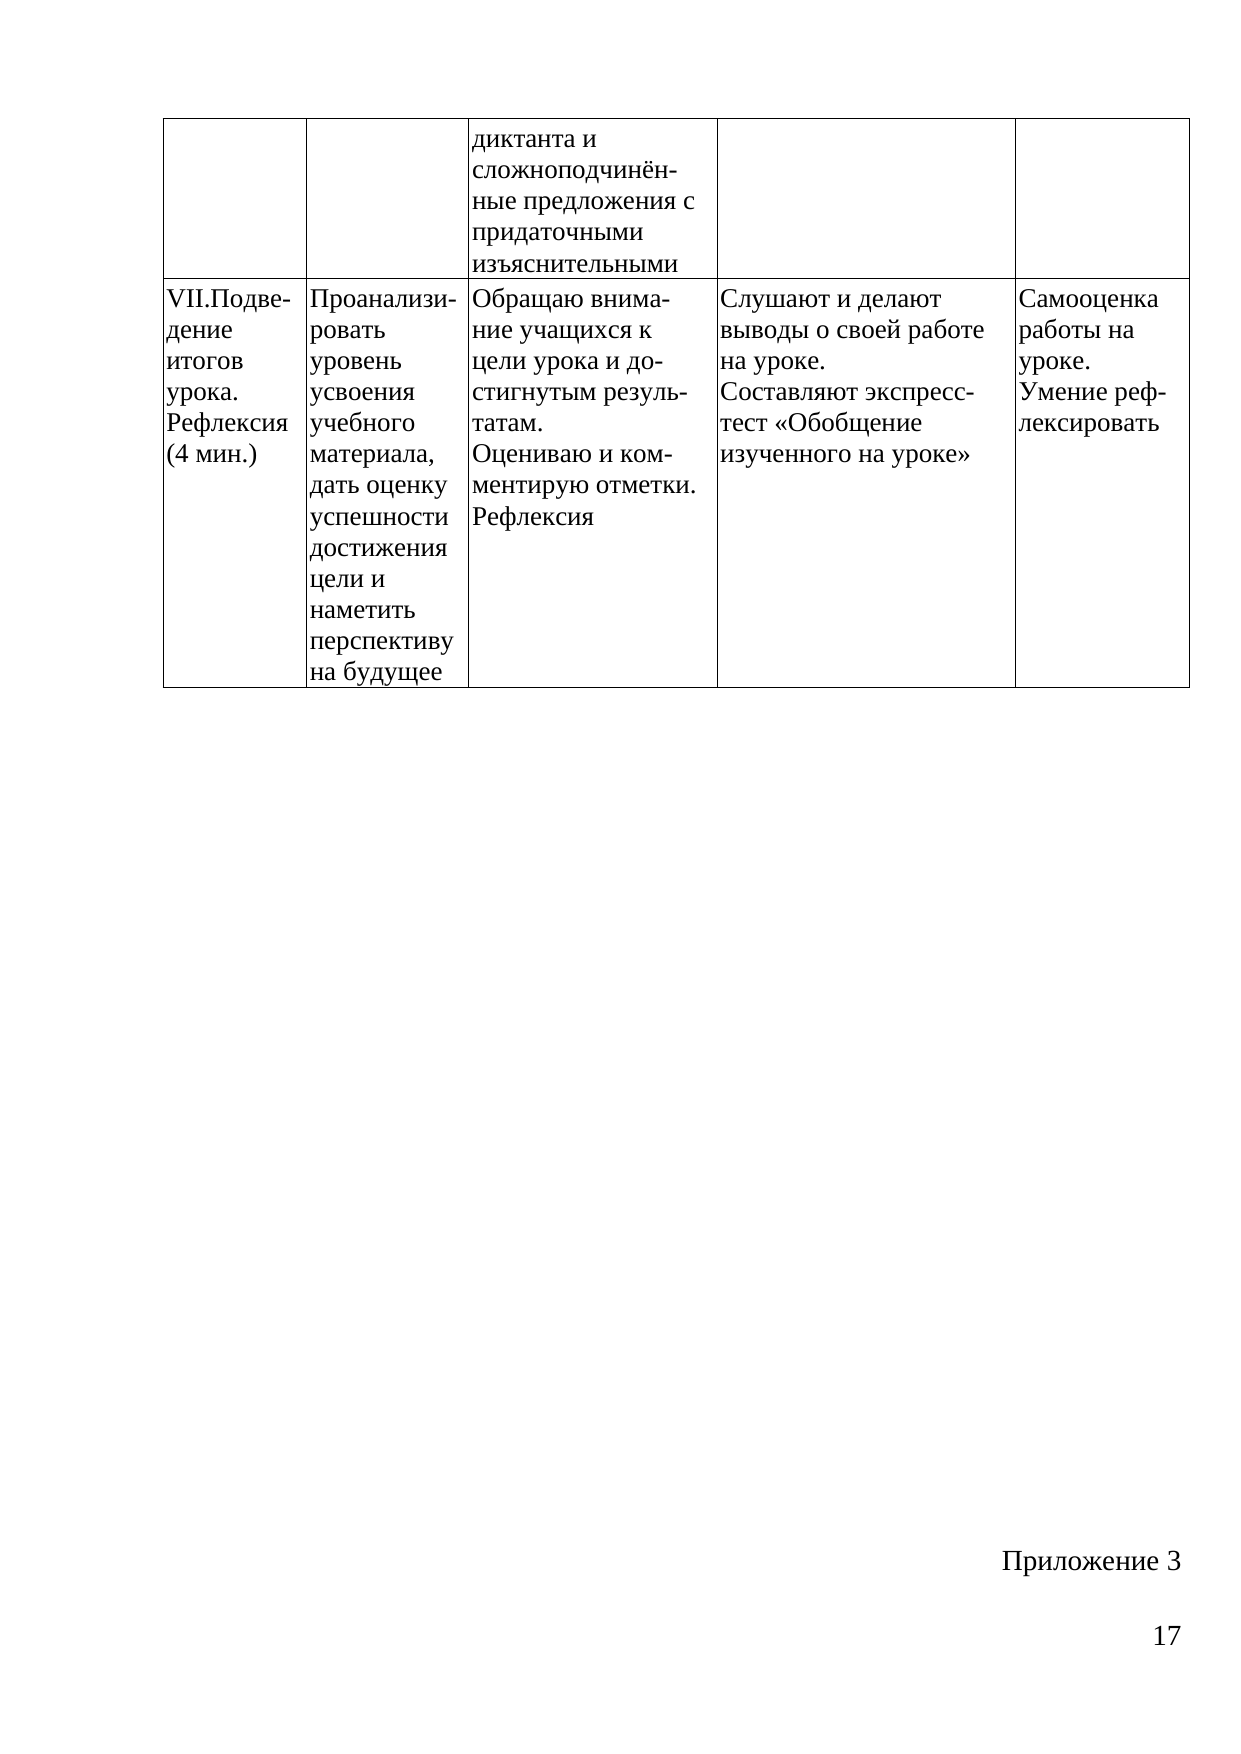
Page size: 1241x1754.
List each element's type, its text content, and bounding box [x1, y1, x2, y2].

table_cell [307, 119, 468, 278]
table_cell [164, 119, 306, 278]
text Приложение 3 [177, 1543, 1181, 1577]
table_cell Обращаю внима-ние учащихся к цели урока и до-стигнутым резуль-татам. Оцениваю и ком-ментирую отметки. Рефлексия [469, 279, 717, 687]
table_cell Самооценка работы на уроке. Умение реф-лексировать [1016, 279, 1189, 687]
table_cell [469, 119, 717, 278]
table_cell Проанализи-ровать уровень усвоения учебного материала, дать оценку успешности достижения цели и наметить перспективу на будущее [307, 279, 468, 687]
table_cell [1016, 119, 1189, 278]
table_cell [718, 119, 1015, 278]
table_cell Слушают и делают выводы о своей работе на уроке. Составляют экспресс-тест «Обобщение изученного на уроке» [718, 279, 1015, 687]
table_cell VII.Подве-дение итогов урока. Рефлексия (4 мин.) [164, 279, 306, 687]
